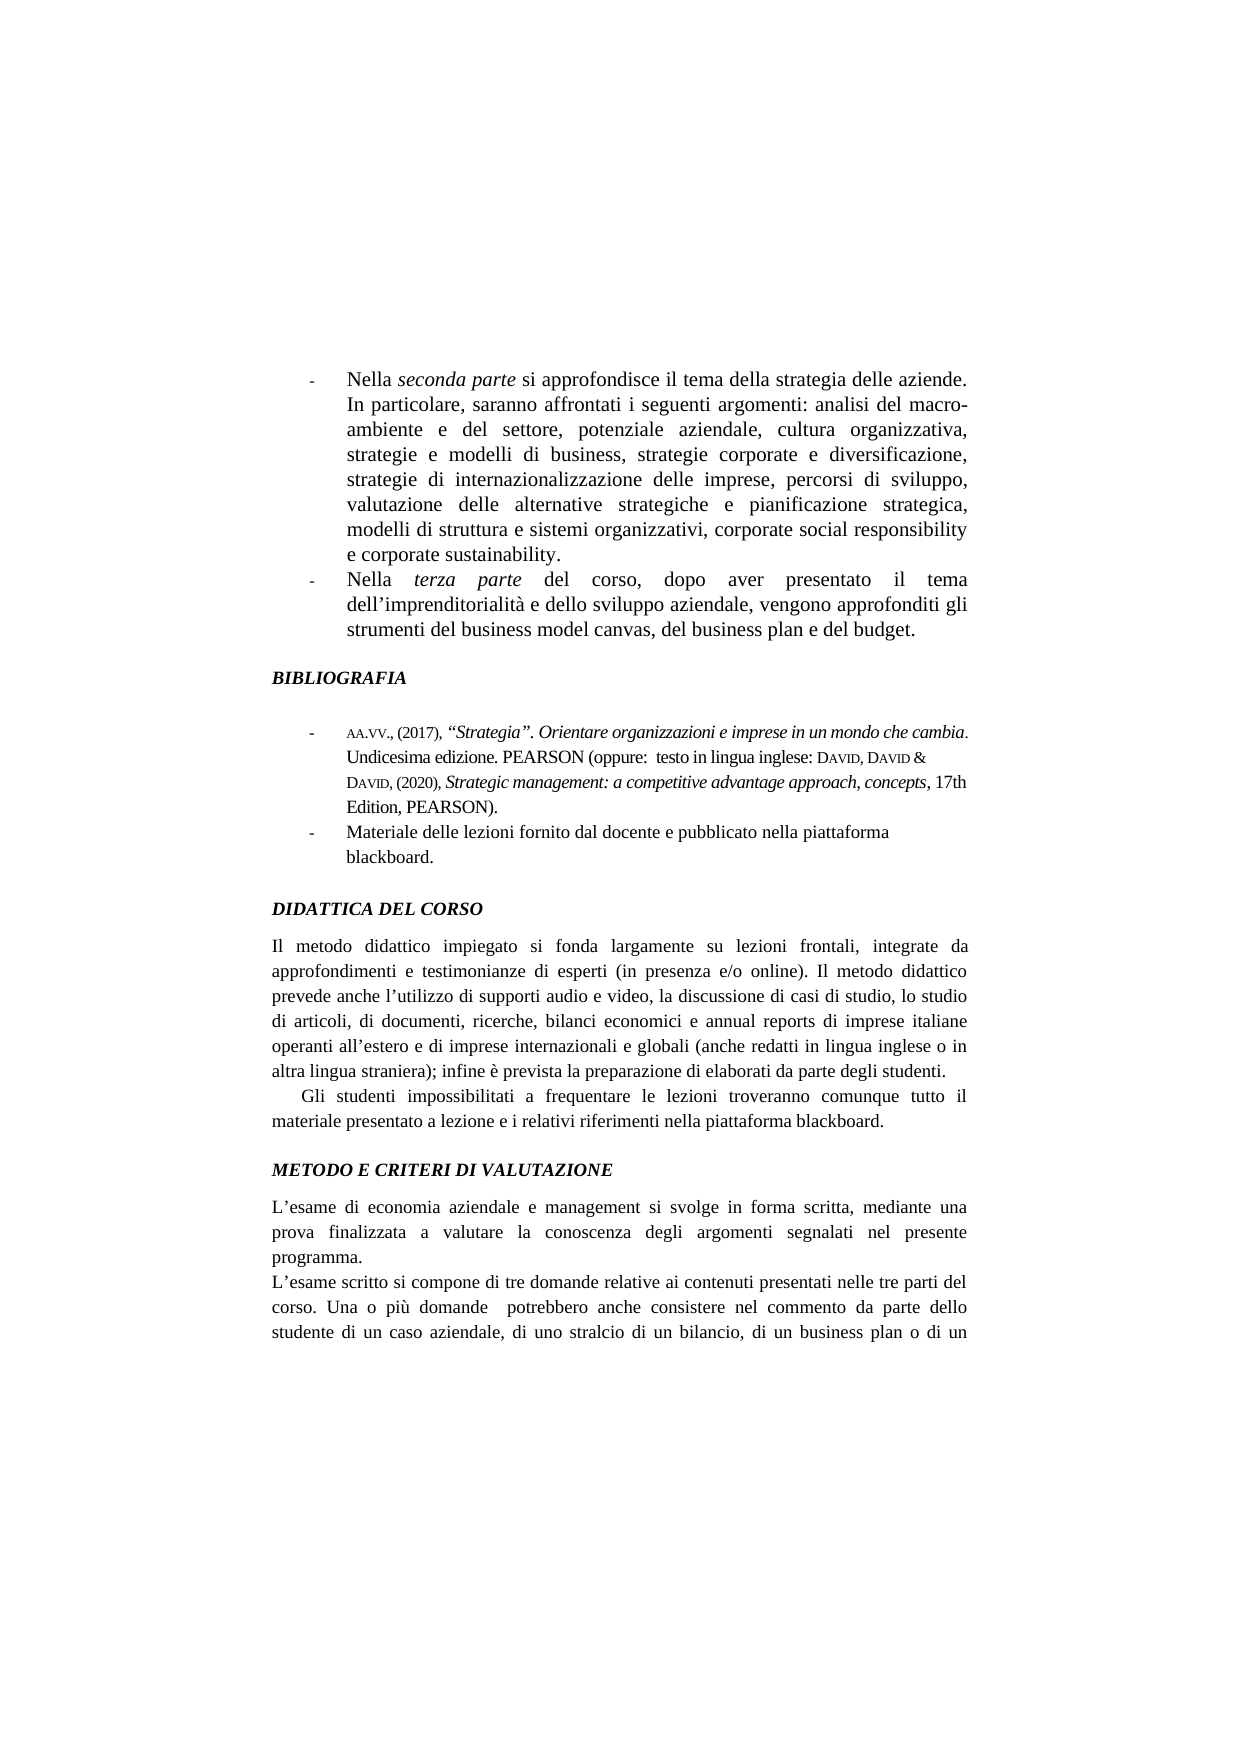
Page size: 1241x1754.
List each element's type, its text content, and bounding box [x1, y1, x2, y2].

text Gli studenti impossibilitati a frequentare le lezioni troveranno comunque tutto il materiale presentato a lezione e i relativi riferimenti nella piattaforma blackboard. [272, 1112, 968, 1162]
list Nella terza parte del corso, dopo aver presentato il tema dell’imprenditorialità e dello sviluppo aziendale, vengono approfonditi gli strumenti del business model canvas, del business plan e del budget. [309, 566, 968, 641]
text Il metodo didattico impiegato si fonda largamente su lezioni frontali, integrate da approfondimenti e testimonianze di esperti (in presenza e/o online). Il metodo didattico prevede anche l’utilizzo di supporti audio e video, la discussione di casi di studio, lo studio di articoli, di documenti, ricerche, bilanci economici e annual reports di imprese italiane operanti all’estero e di imprese internazionali e globali (anche redatti in lingua inglese o in altra lingua straniera); infine è prevista la preparazione di elaborati da parte degli studenti. [272, 962, 968, 1112]
list Materiale delle lezioni fornito dal docente e pubblicato nella piattaforma blackboard. [309, 847, 968, 897]
list Nella seconda parte si approfondisce il tema della strategia delle aziende. In particolare, saranno affrontati i seguenti argomenti: analisi del macro-ambiente e del settore, potenziale aziendale, cultura organizzativa, strategie e modelli di business, strategie corporate e diversificazione, strategie di internazionalizzazione delle imprese, percorsi di sviluppo, valutazione delle alternative strategiche e pianificazione strategica, modelli di struttura e sistemi organizzativi, corporate social responsibility e corporate sustainability. [309, 366, 968, 566]
list aa.vv., (2017), “Strategia”. Orientare organizzazioni e imprese in un mondo che cambia. Undicesima edizione. PEARSON (oppure: testo in lingua inglese: David, David & David, (2020), Strategic management: a competitive advantage approach, concepts, 17th Edition, PEARSON). [309, 718, 968, 818]
text L’esame di economia aziendale e management si svolge in forma scritta, mediante una prova finalizzata a valutare la conoscenza degli argomenti segnalati nel presente programma. [272, 1222, 968, 1297]
text BIBLIOGRAFIA [272, 666, 968, 689]
text DIDATTICA DEL CORSO [272, 927, 968, 949]
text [272, 1297, 968, 1372]
text METODO E CRITERI DI VALUTAZIONE [272, 1187, 968, 1210]
